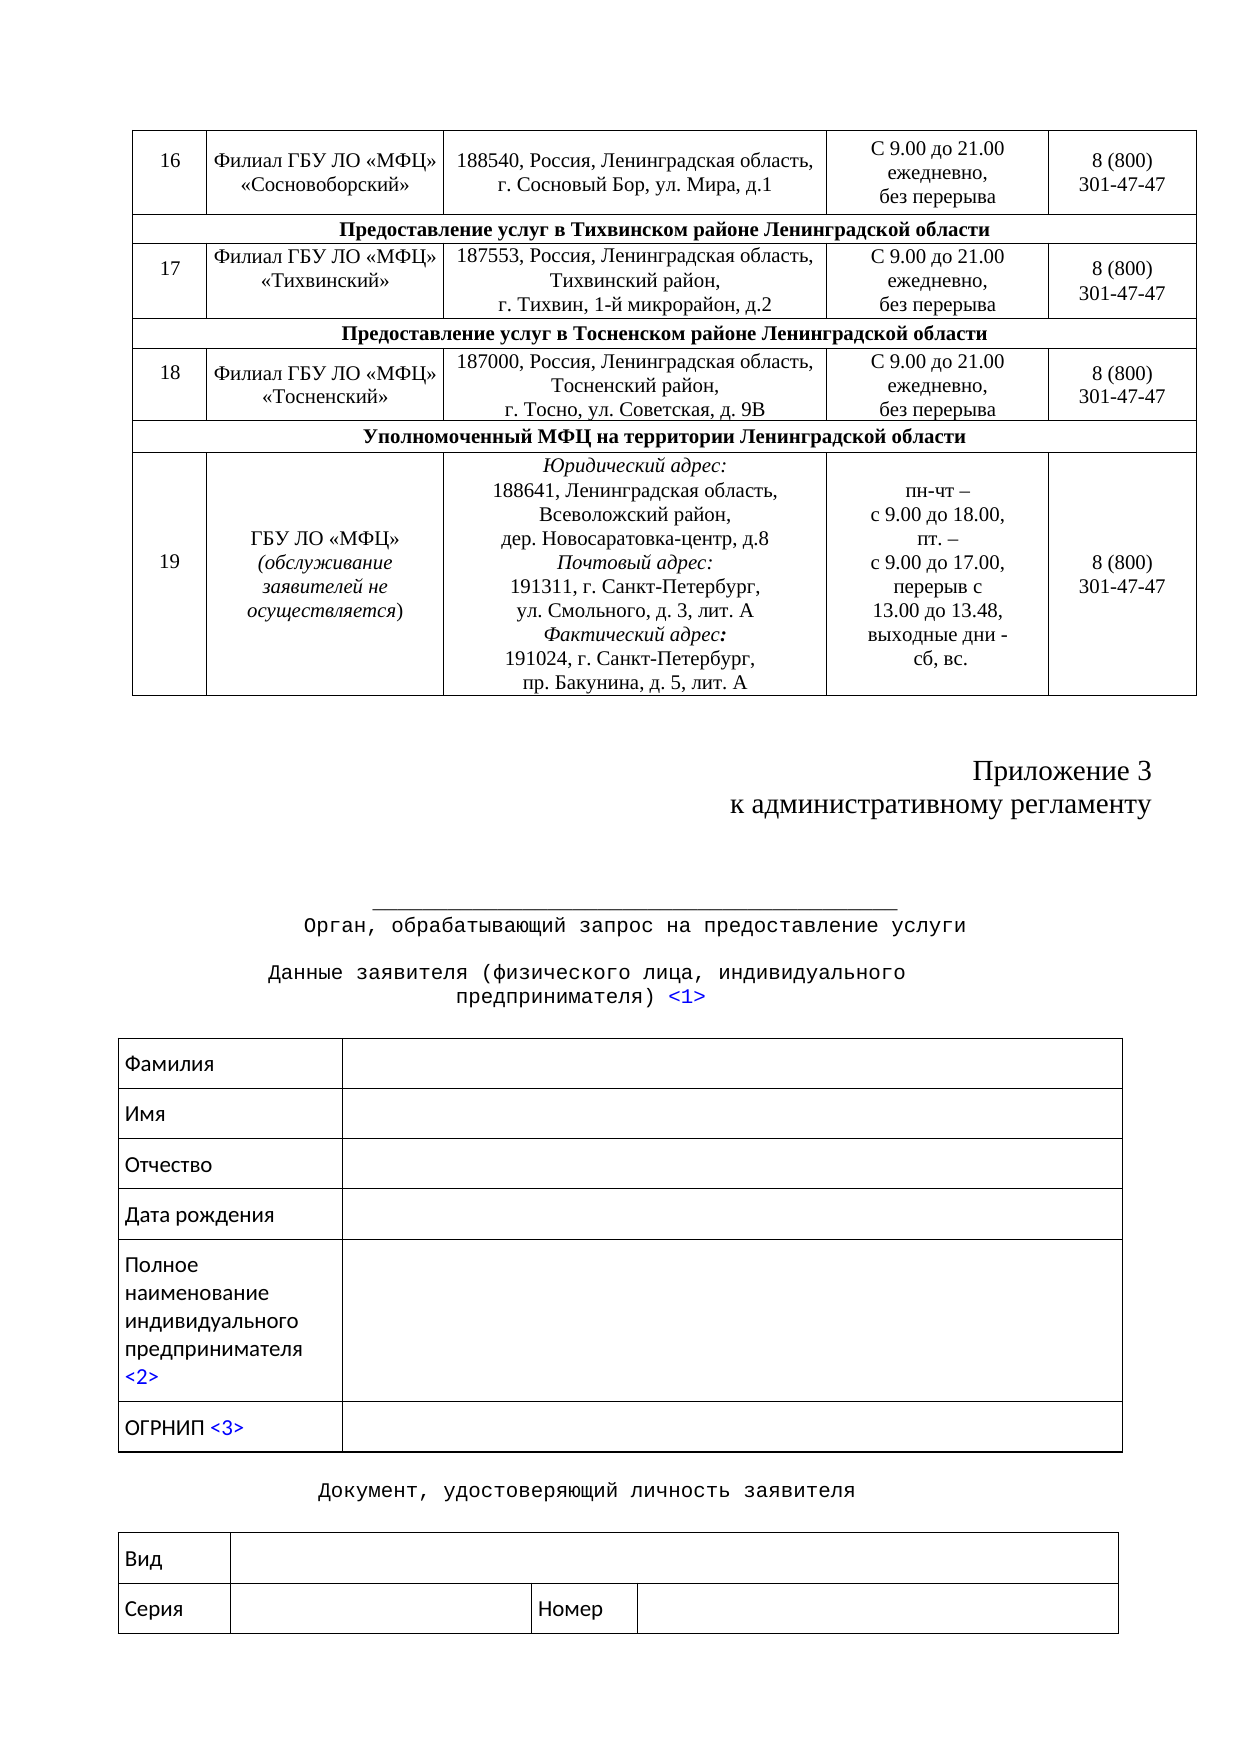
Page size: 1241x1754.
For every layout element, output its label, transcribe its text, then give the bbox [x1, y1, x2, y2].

table_cell Филиал ГБУ ЛО «МФЦ» «Тихвинский» [207, 244, 443, 317]
table_cell Отчество [119, 1139, 342, 1188]
table_cell 8 (800) 301-47-47 [1049, 131, 1196, 214]
table_cell Полное наименование индивидуального предпринимателя <2> [119, 1240, 342, 1401]
table_cell С 9.00 до 21.00 ежедневно, без перерыва [827, 349, 1048, 420]
table_cell Уполномоченный МФЦ на территории Ленинградской области [133, 421, 1196, 452]
text Данные заявителя (физического лица, индивидуального [118, 962, 1152, 986]
table_cell [638, 1584, 1118, 1633]
table_cell 19 [133, 453, 206, 694]
table_header Фамилия [119, 1039, 342, 1088]
text Документ, удостоверяющий личность заявителя [118, 1480, 1152, 1504]
table_header [343, 1039, 1122, 1088]
table_cell [343, 1189, 1122, 1239]
table_cell [343, 1240, 1122, 1401]
table_cell С 9.00 до 21.00 ежедневно, без перерыва [827, 244, 1048, 317]
table_cell 16 [133, 131, 206, 214]
table_cell Предоставление услуг в Тихвинском районе Ленинградской области [133, 215, 1196, 242]
text __________________________________________ [118, 891, 1152, 915]
text Орган, обрабатывающий запрос на предоставление услуги [118, 915, 1152, 938]
table_cell 187000, Россия, Ленинградская область, Тосненский район, г. Тосно, ул. Советская, д. 9В [444, 349, 826, 420]
table_header [231, 1533, 1118, 1582]
text Приложение 3 [118, 753, 1152, 787]
table_cell [343, 1089, 1122, 1138]
table_cell 8 (800) 301-47-47 [1049, 453, 1196, 694]
table_cell 8 (800) 301-47-47 [1049, 349, 1196, 420]
table_cell 8 (800) 301-47-47 [1049, 244, 1196, 317]
table_cell Филиал ГБУ ЛО «МФЦ» «Тосненский» [207, 349, 443, 420]
table_cell Предоставление услуг в Тосненском районе Ленинградской области [133, 319, 1196, 348]
table_cell Имя [119, 1089, 342, 1138]
table_cell 18 [133, 349, 206, 420]
table_header Вид [119, 1533, 230, 1582]
table_cell ОГРНИП <3> [119, 1402, 342, 1451]
text к административному регламенту [118, 787, 1152, 820]
table_cell 187553, Россия, Ленинградская область, Тихвинский район, г. Тихвин, 1-й микрорайон, д.2 [444, 244, 826, 317]
table_cell Серия [119, 1584, 230, 1633]
table_cell [343, 1402, 1122, 1451]
table_cell 188540, Россия, Ленинградская область, г. Сосновый Бор, ул. Мира, д.1 [444, 131, 826, 214]
table_cell ГБУ ЛО «МФЦ» (обслуживание заявителей не осуществляется) [207, 453, 443, 694]
table_cell С 9.00 до 21.00 ежедневно, без перерыва [827, 131, 1048, 214]
table_cell Филиал ГБУ ЛО «МФЦ» «Сосновоборский» [207, 131, 443, 214]
table_cell Номер [532, 1584, 637, 1633]
table_cell 17 [133, 244, 206, 317]
table_cell пн-чт – с 9.00 до 18.00, пт. – с 9.00 до 17.00, перерыв с 13.00 до 13.48, выходные дни - сб, вс. [827, 453, 1048, 694]
table_cell [231, 1584, 531, 1633]
table_cell Дата рождения [119, 1189, 342, 1239]
text предпринимателя) <1> [118, 986, 1152, 1009]
table_cell [343, 1139, 1122, 1188]
